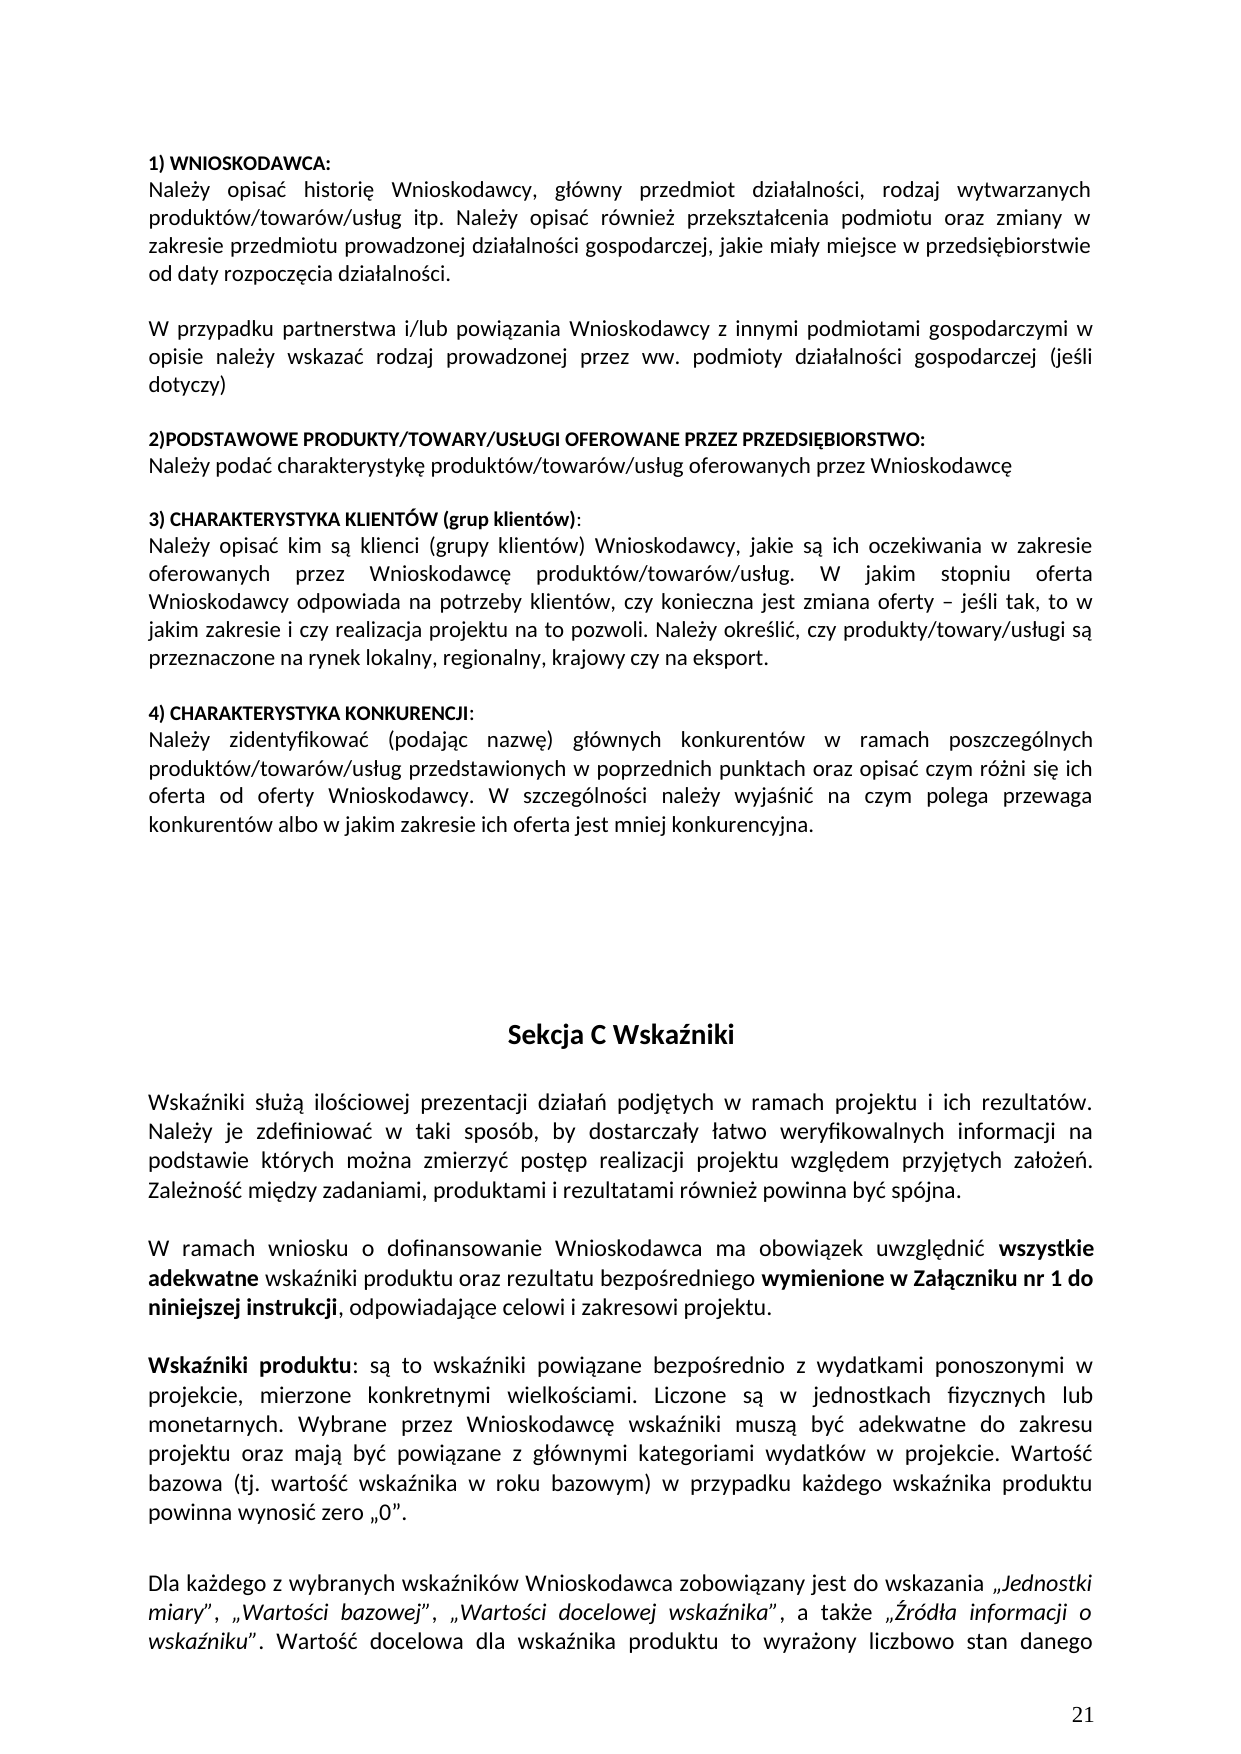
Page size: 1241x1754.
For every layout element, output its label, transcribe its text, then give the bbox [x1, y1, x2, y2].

text Należy podać charakterystykę produktów/towarów/usług oferowanych przez Wnioskodawcę [148, 451, 1094, 479]
text 4) CHARAKTERYSTYKA KONKURENCJI: [148, 698, 1094, 726]
text Wskaźniki produktu: są to wskaźniki powiązane bezpośrednio z wydatkami ponoszonymi w projekcie, mierzone konkretnymi wielkościami. Liczone są w jednostkach fizycznych lub monetarnych. Wybrane przez Wnioskodawcę wskaźniki muszą być adekwatne do zakresu projektu oraz mają być powiązane z głównymi kategoriami wydatków w projekcie. Wartość bazowa (tj. wartość wskaźnika w roku bazowym) w przypadku każdego wskaźnika produktu powinna wynosić zero „0”. [148, 1351, 1094, 1526]
text Należy opisać historię Wnioskodawcy, główny przedmiot działalności, rodzaj wytwarzanych produktów/towarów/usług itp. Należy opisać również przekształcenia podmiotu oraz zmiany w zakresie przedmiotu prowadzonej działalności gospodarczej, jakie miały miejsce w przedsiębiorstwie od daty rozpoczęcia działalności. [148, 175, 1092, 287]
text 3) CHARAKTERYSTYKA KLIENTÓW (grup klientów): [148, 506, 1094, 531]
text 1) WNIOSKODAWCA: [148, 150, 1094, 175]
text 2)PODSTAWOWE PRODUKTY/TOWARY/USŁUGI OFEROWANE PRZEZ PRZEDSIĘBIORSTWO: [148, 426, 1094, 451]
text W przypadku partnerstwa i/lub powiązania Wnioskodawcy z innymi podmiotami gospodarczymi w opisie należy wskazać rodzaj prowadzonej przez ww. podmioty działalności gospodarczej (jeśli dotyczy) [148, 314, 1094, 398]
text Sekcja C Wskaźniki [148, 1016, 1094, 1051]
text Należy opisać kim są klienci (grupy klientów) Wnioskodawcy, jakie są ich oczekiwania w zakresie oferowanych przez Wnioskodawcę produktów/towarów/usług. W jakim stopniu oferta Wnioskodawcy odpowiada na potrzeby klientów, czy konieczna jest zmiana oferty – jeśli tak, to w jakim zakresie i czy realizacja projektu na to pozwoli. Należy określić, czy produkty/towary/usługi są przeznaczone na rynek lokalny, regionalny, krajowy czy na eksport. [148, 531, 1094, 671]
text Należy zidentyfikować (podając nazwę) głównych konkurentów w ramach poszczególnych produktów/towarów/usług przedstawionych w poprzednich punktach oraz opisać czym różni się ich oferta od oferty Wnioskodawcy. W szczególności należy wyjaśnić na czym polega przewaga konkurentów albo w jakim zakresie ich oferta jest mniej konkurencyjna. [148, 726, 1094, 838]
text Wskaźniki służą ilościowej prezentacji działań podjętych w ramach projektu i ich rezultatów. Należy je zdefiniować w taki sposób, by dostarczały łatwo weryfikowalnych informacji na podstawie których można zmierzyć postęp realizacji projektu względem przyjętych założeń. Zależność między zadaniami, produktami i rezultatami również powinna być spójna. [148, 1087, 1094, 1204]
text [148, 1568, 1094, 1656]
text W ramach wniosku o dofinansowanie Wnioskodawca ma obowiązek uwzględnić wszystkie adekwatne wskaźniki produktu oraz rezultatu bezpośredniego wymienione w Załączniku nr 1 do niniejszej instrukcji, odpowiadające celowi i zakresowi projektu. [148, 1233, 1094, 1321]
